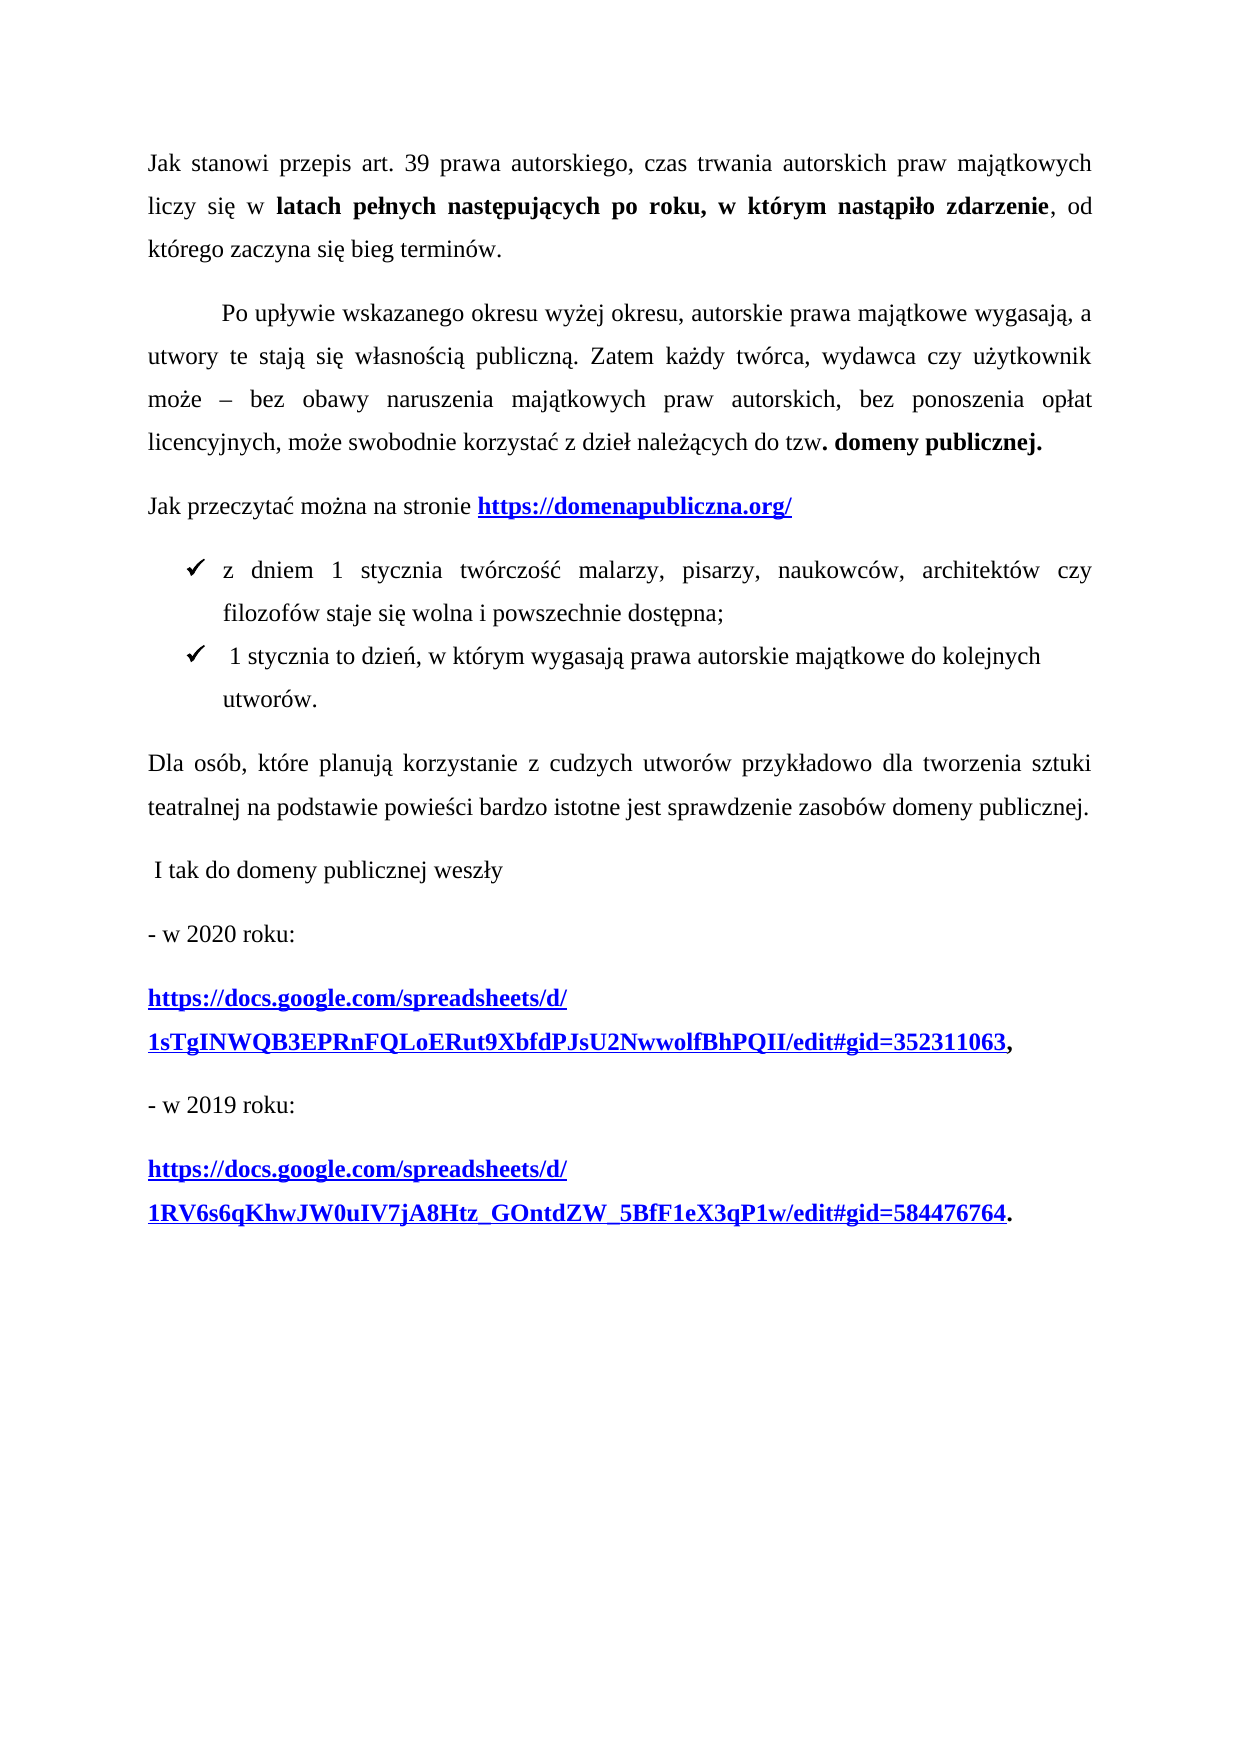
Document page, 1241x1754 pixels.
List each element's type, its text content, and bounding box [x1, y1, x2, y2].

text - w 2019 roku: [148, 1091, 1093, 1119]
text Jak przeczytać można na stronie https://domenapubliczna.org/ [148, 491, 1093, 520]
text Jak stanowi przepis art. 39 prawa autorskiego, czas trwania autorskich praw majątkowych liczy się w latach pełnych następujących po roku, w którym nastąpiło zdarzenie, od którego zaczyna się bieg terminów. [148, 148, 1093, 263]
text - w 2020 roku: [148, 919, 1093, 948]
list 1 stycznia to dzień, w którym wygasają prawa autorskie majątkowe do kolejnych utworów. [185, 641, 1093, 713]
text I tak do domeny publicznej weszły [148, 856, 1093, 884]
text https://docs.google.com/spreadsheets/d/1sTgINWQB3EPRnFQLoERut9XbfdPJsU2NwwolfBhPQII/edit#gid=352311063, [148, 983, 1093, 1055]
text Po upływie wskazanego okresu wyżej okresu, autorskie prawa majątkowe wygasają, a utwory te stają się własnością publiczną. Zatem każdy twórca, wydawca czy użytkownik może – bez obawy naruszenia majątkowych praw autorskich, bez ponoszenia opłat licencyjnych, może swobodnie korzystać z dzieł należących do tzw. domeny publicznej. [148, 298, 1093, 456]
text https://docs.google.com/spreadsheets/d/1RV6s6qKhwJW0uIV7jA8Htz_GOntdZW_5BfF1eX3qP1w/edit#gid=584476764. [148, 1154, 1093, 1226]
list z dniem 1 stycznia twórczość malarzy, pisarzy, naukowców, architektów czy filozofów staje się wolna i powszechnie dostępna; [185, 555, 1093, 627]
text Dla osób, które planują korzystanie z cudzych utworów przykładowo dla tworzenia sztuki teatralnej na podstawie powieści bardzo istotne jest sprawdzenie zasobów domeny publicznej. [148, 748, 1093, 820]
